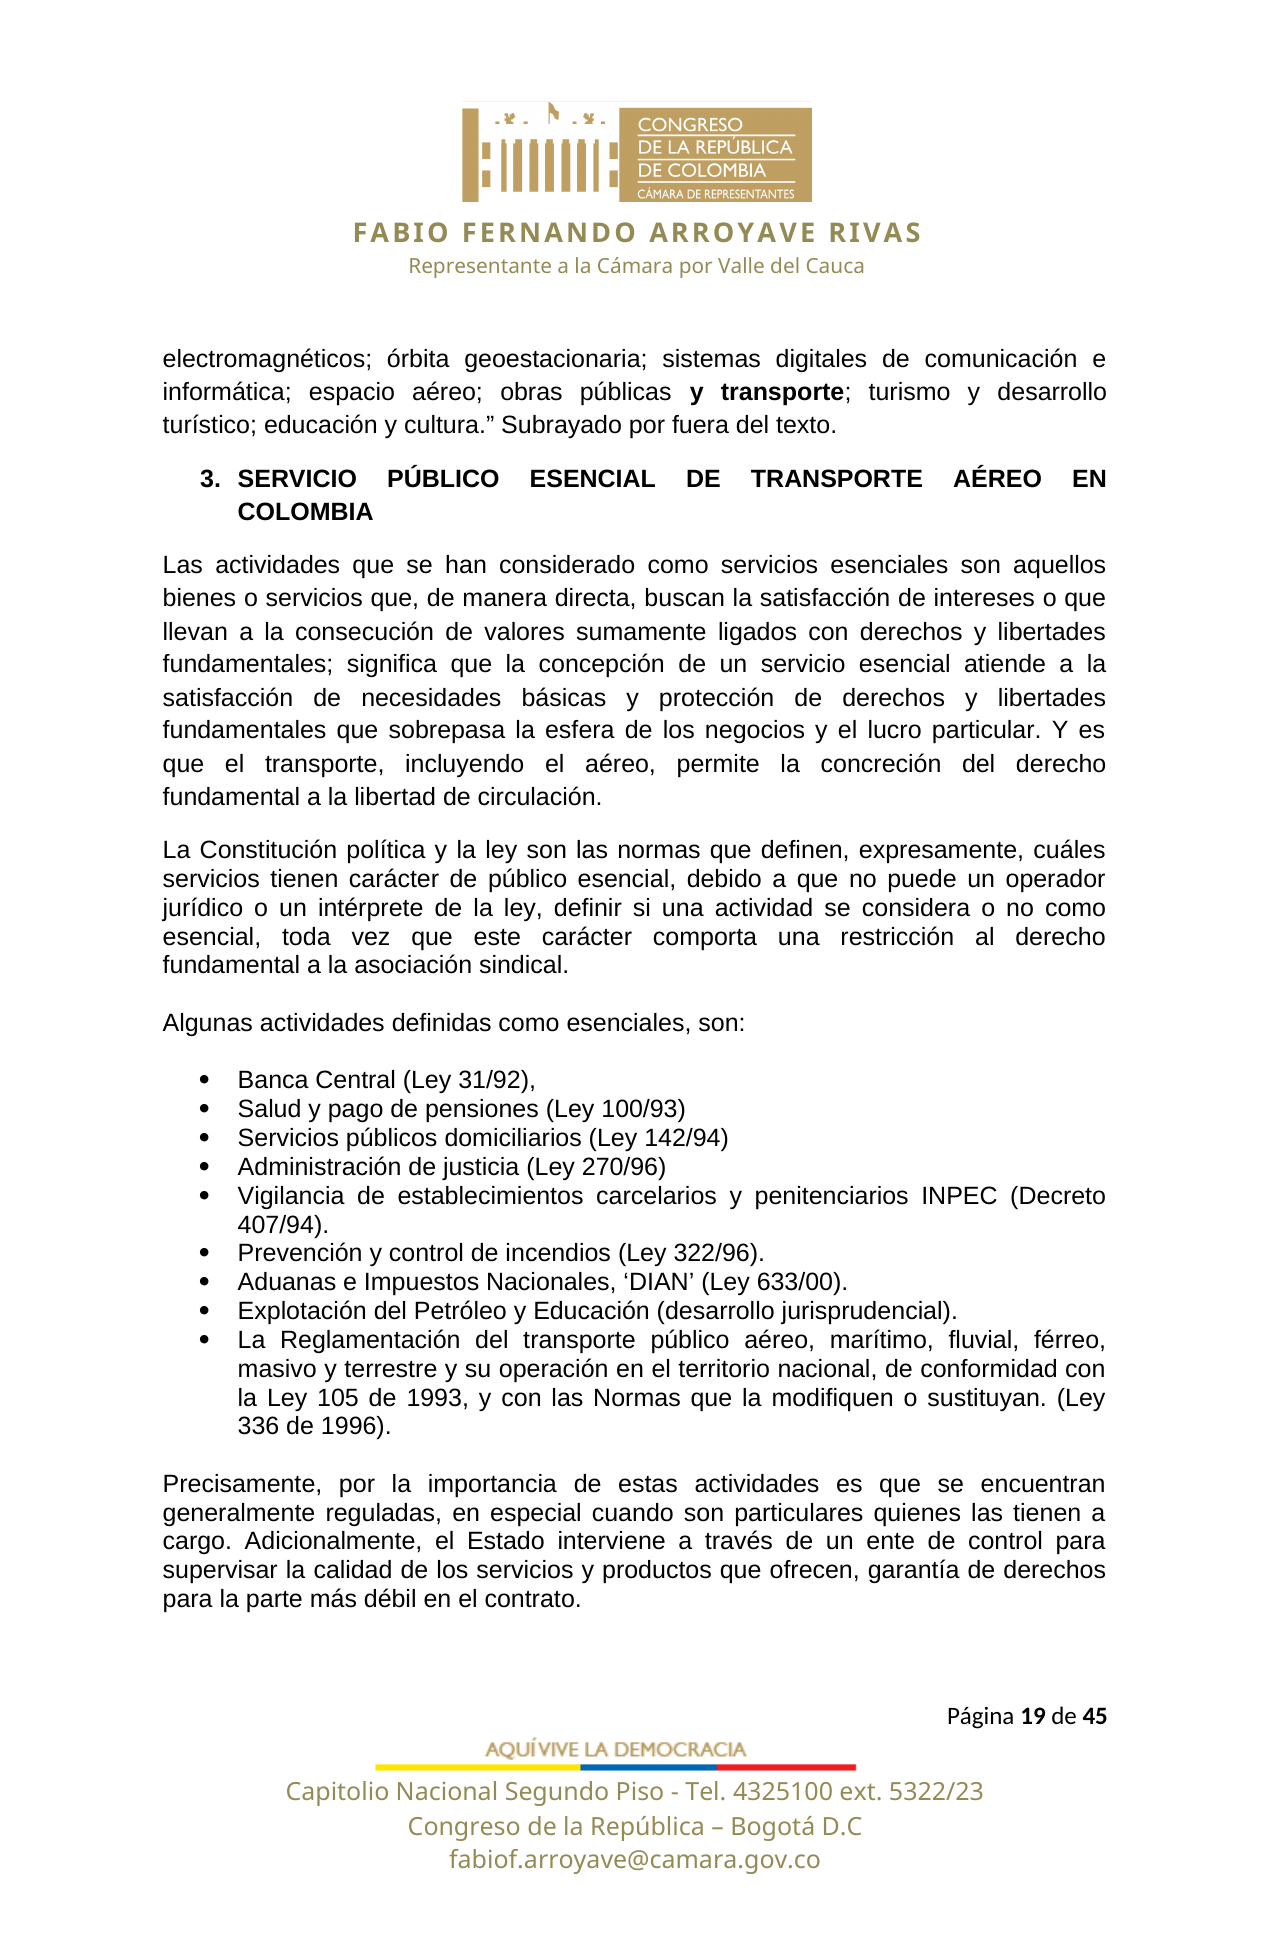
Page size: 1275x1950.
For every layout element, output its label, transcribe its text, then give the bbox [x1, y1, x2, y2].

list Vigilancia de establecimientos carcelarios y penitenciarios INPEC (Decreto 407/94). [200, 1181, 1107, 1238]
picture [361, 1731, 872, 1774]
list Explotación del Petróleo y Educación (desarrollo jurisprudencial). [200, 1296, 1107, 1325]
list SERVICIO PÚBLICO ESENCIAL DE TRANSPORTE AÉREO EN COLOMBIA [200, 463, 1107, 525]
list Servicios públicos domiciliarios (Ley 142/94) [200, 1123, 1107, 1152]
list La Reglamentación del transporte público aéreo, marítimo, fluvial, férreo, masivo y terrestre y su operación en el territorio nacional, de conformidad con la Ley 105 de 1993, y con las Normas que la modifiquen o sustituyan. (Ley 336 de 1996). [200, 1325, 1107, 1440]
list Banca Central (Ley 31/92), [200, 1065, 1107, 1094]
list Algunas actividades definidas como esenciales, son: [162, 1008, 1107, 1037]
list Precisamente, por la importancia de estas actividades es que se encuentran generalmente reguladas, en especial cuando son particulares quienes las tienen a cargo. Adicionalmente, el Estado interviene a través de un ente de control para supervisar la calidad de los servicios y productos que ofrecen, garantía de derechos para la parte más débil en el contrato. [162, 1469, 1107, 1613]
text Las actividades que se han considerado como servicios esenciales son aquellos bienes o servicios que, de manera directa, buscan la satisfacción de intereses o que llevan a la consecución de valores sumamente ligados con derechos y libertades fundamentales; significa que la concepción de un servicio esencial atiende a la satisfacción de necesidades básicas y protección de derechos y libertades fundamentales que sobrepasa la esfera de los negocios y el lucro particular. Y es que el transporte, incluyendo el aéreo, permite la concreción del derecho fundamental a la libertad de circulación. [162, 550, 1107, 810]
list La Constitución política y la ley son las normas que definen, expresamente, cuáles servicios tienen carácter de público esencial, debido a que no puede un operador jurídico o un intérprete de la ley, definir si una actividad se considera o no como esencial, toda vez que este carácter comporta una restricción al derecho fundamental a la asociación sindical. [162, 835, 1107, 979]
list Aduanas e Impuestos Nacionales, ‘DIAN’ (Ley 633/00). [200, 1267, 1107, 1296]
list Prevención y control de incendios (Ley 322/96). [200, 1238, 1107, 1267]
list Salud y pago de pensiones (Ley 100/93) [200, 1094, 1107, 1123]
list Administración de justicia (Ley 270/96) [200, 1152, 1107, 1181]
